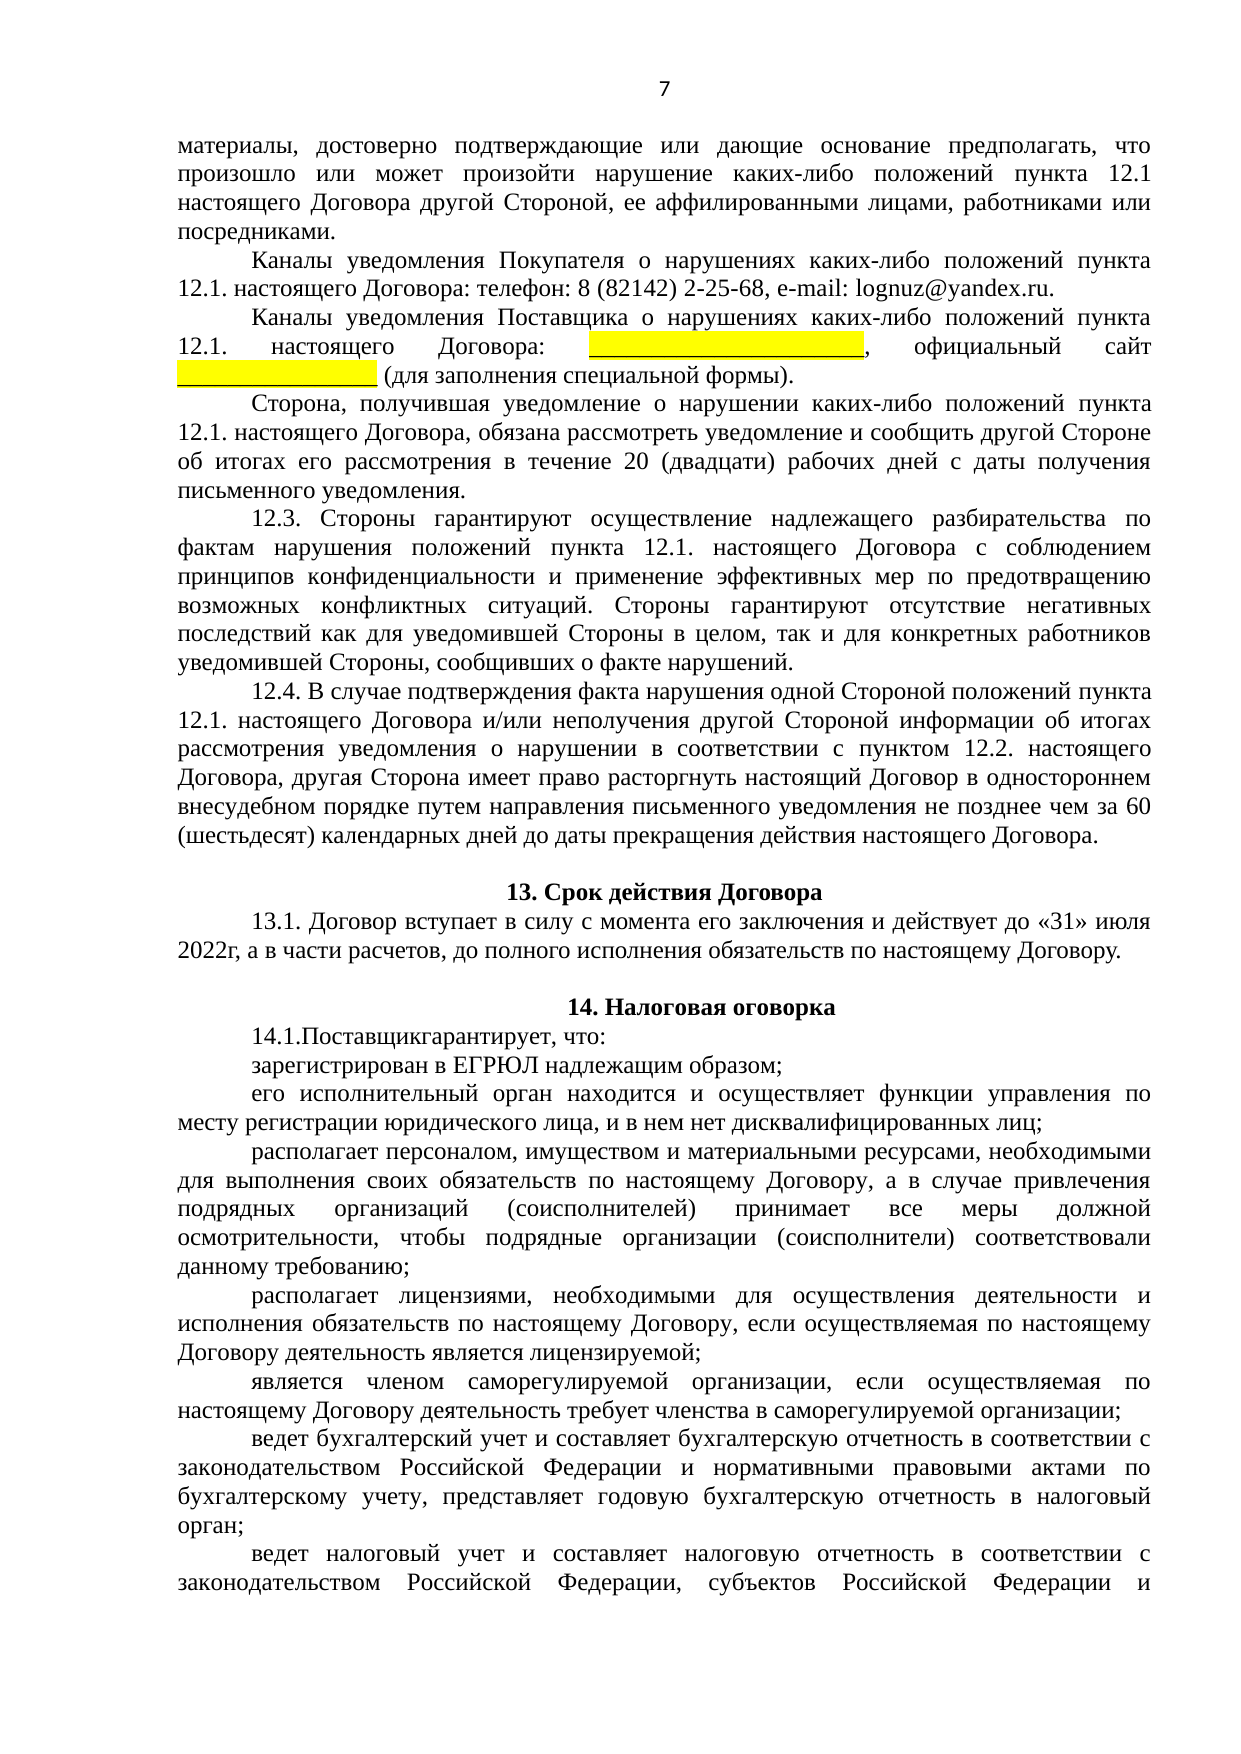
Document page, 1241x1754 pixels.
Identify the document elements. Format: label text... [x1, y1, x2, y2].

text 12.4. В случае подтверждения факта нарушения одной Стороной положений пункта 12.1. настоящего Договора и/или неполучения другой Стороной информации об итогах рассмотрения уведомления о нарушении в соответствии с пунктом 12.2. настоящего Договора, другая Сторона имеет право расторгнуть настоящий Договор в одностороннем внесудебном порядке путем направления письменного уведомления не позднее чем за 60 (шестьдесят) календарных дней до даты прекращения действия настоящего Договора. [177, 676, 1152, 848]
text является членом саморегулируемой организации, если осуществляемая по настоящему Договору деятельность требует членства в саморегулируемой организации; [177, 1366, 1152, 1423]
text 13. Срок действия Договора [177, 877, 1152, 906]
text располагает персоналом, имуществом и материальными ресурсами, необходимыми для выполнения своих обязательств по настоящему Договору, а в случае привлечения подрядных организаций (соисполнителей) принимает все меры должной осмотрительности, чтобы подрядные организации (соисполнители) соответствовали данному требованию; [177, 1136, 1152, 1280]
text Каналы уведомления Поставщика о нарушениях каких-либо положений пункта 12.1. настоящего Договора: ______________________, официальный сайт ________________ (для заполнения специальной формы). [177, 302, 1152, 388]
text 13.1. Договор вступает в силу с момента его заключения и действует до «31» июля 2022г, а в части расчетов, до полного исполнения обязательств по настоящему Договору. [177, 906, 1152, 963]
text ведет бухгалтерский учет и составляет бухгалтерскую отчетность в соответствии с законодательством Российской Федерации и нормативными правовыми актами по бухгалтерскому учету, представляет годовую бухгалтерскую отчетность в налоговый орган; [177, 1423, 1152, 1538]
text 14. Налоговая оговорка [177, 992, 1152, 1021]
text Каналы уведомления Покупателя о нарушениях каких-либо положений пункта 12.1. настоящего Договора: телефон: 8 (82142) 2-25-68, e-mail: lognuz@yandex.ru. [177, 245, 1152, 302]
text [177, 1538, 1152, 1596]
text Сторона, получившая уведомление о нарушении каких-либо положений пункта 12.1. настоящего Договора, обязана рассмотреть уведомление и сообщить другой Стороне об итогах его рассмотрения в течение 20 (двадцати) рабочих дней с даты получения письменного уведомления. [177, 388, 1152, 503]
text располагает лицензиями, необходимыми для осуществления деятельности и исполнения обязательств по настоящему Договору, если осуществляемая по настоящему Договору деятельность является лицензируемой; [177, 1280, 1152, 1366]
text 12.3. Стороны гарантируют осуществление надлежащего разбирательства по фактам нарушения положений пункта 12.1. настоящего Договора с соблюдением принципов конфиденциальности и применение эффективных мер по предотвращению возможных конфликтных ситуаций. Стороны гарантируют отсутствие негативных последствий как для уведомившей Стороны в целом, так и для конкретных работников уведомившей Стороны, сообщивших о факте нарушений. [177, 503, 1152, 676]
text зарегистрирован в ЕГРЮЛ надлежащим образом; [177, 1050, 1152, 1078]
text его исполнительный орган находится и осуществляет функции управления по месту регистрации юридического лица, и в нем нет дисквалифицированных лиц; [177, 1078, 1152, 1136]
text 14.1.Поставщикгарантирует, что: [177, 1021, 1152, 1050]
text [177, 130, 1152, 245]
